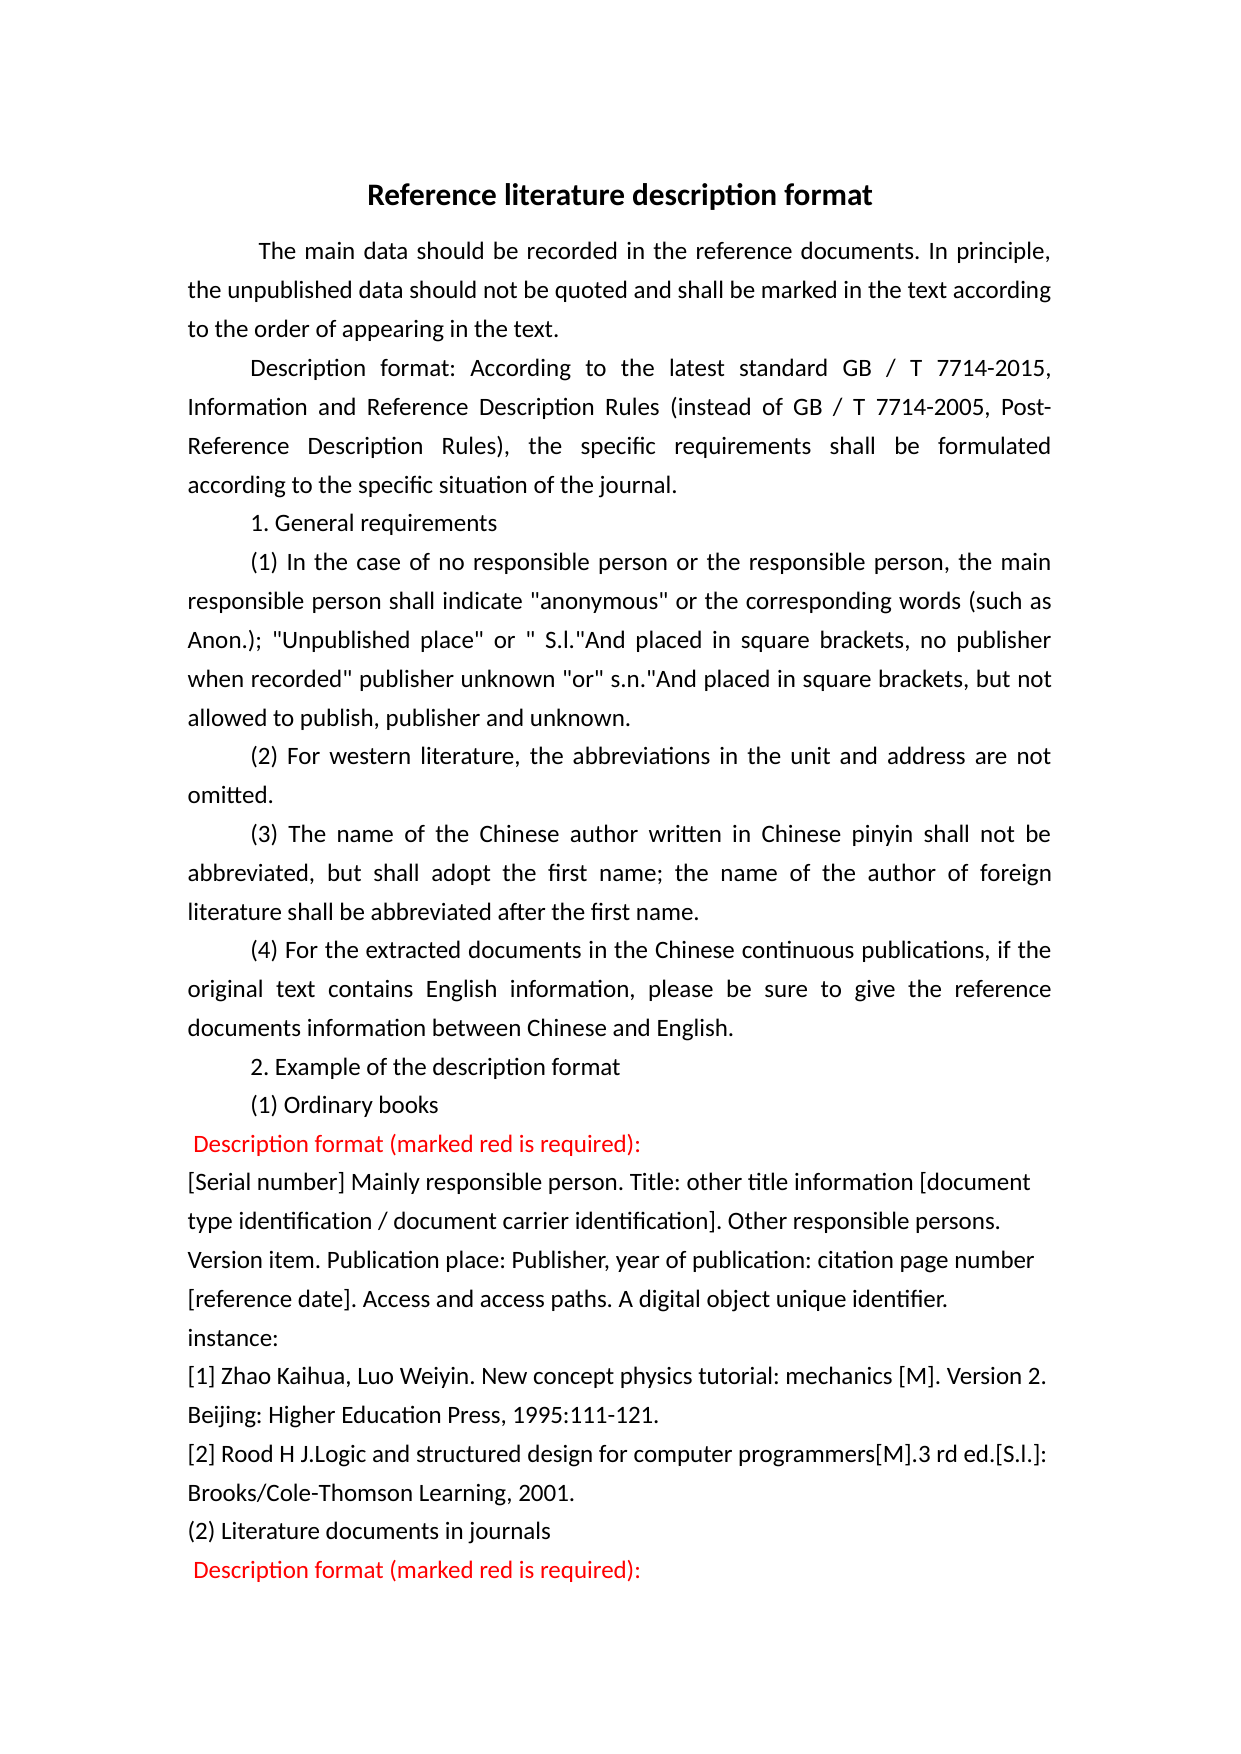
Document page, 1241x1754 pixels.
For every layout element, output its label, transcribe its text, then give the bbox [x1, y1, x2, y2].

text (3) The name of the Chinese author written in Chinese pinyin shall not be abbreviated, but shall adopt the first name; the name of the author of foreign literature shall be abbreviated after the first name. [187, 817, 1053, 927]
text The main data should be recorded in the reference documents. In principle, the unpublished data should not be quoted and shall be marked in the text according to the order of appearing in the text. [187, 234, 1053, 345]
text [2] Rood H J.Logic and structured design for computer programmers[M].3 rd ed.[S.l.]: Brooks/Cole-Thomson Learning, 2001. [187, 1437, 1053, 1508]
text (2) Literature documents in journals [187, 1514, 1053, 1547]
text [Serial number] Mainly responsible person. Title: other title information [document type identification / document carrier identification]. Other responsible persons. Version item. Publication place: Publisher, year of publication: citation page number [reference date]. Access and access paths. A digital object unique identifier. [187, 1165, 1053, 1315]
list Reference literature description format [187, 162, 1053, 227]
text Description format (marked red is required): [187, 1553, 1053, 1585]
text Description format (marked red is required): [187, 1127, 1053, 1159]
text (2) For western literature, the abbreviations in the unit and address are not omitted. [187, 739, 1053, 811]
text 2. Example of the description format [187, 1050, 1053, 1082]
text instance: [187, 1321, 1053, 1353]
text Description format: According to the latest standard GB / T 7714-2015, Information and Reference Description Rules (instead of GB / T 7714-2005, Post-Reference Description Rules), the specific requirements shall be formulated according to the specific situation of the journal. [187, 351, 1053, 500]
text (1) In the case of no responsible person or the responsible person, the main responsible person shall indicate "anonymous" or the corresponding words (such as Anon.); "Unpublished place" or " S.l."And placed in square brackets, no publisher when recorded" publisher unknown "or" s.n."And placed in square brackets, but not allowed to publish, publisher and unknown. [187, 545, 1053, 733]
text [1] Zhao Kaihua, Luo Weiyin. New concept physics tutorial: mechanics [M]. Version 2. Beijing: Higher Education Press, 1995:111-121. [187, 1359, 1053, 1431]
text (4) For the extracted documents in the Chinese continuous publications, if the original text contains English information, please be sure to give the reference documents information between Chinese and English. [187, 933, 1053, 1044]
text 1. General requirements [187, 506, 1053, 539]
text (1) Ordinary books [187, 1088, 1053, 1121]
